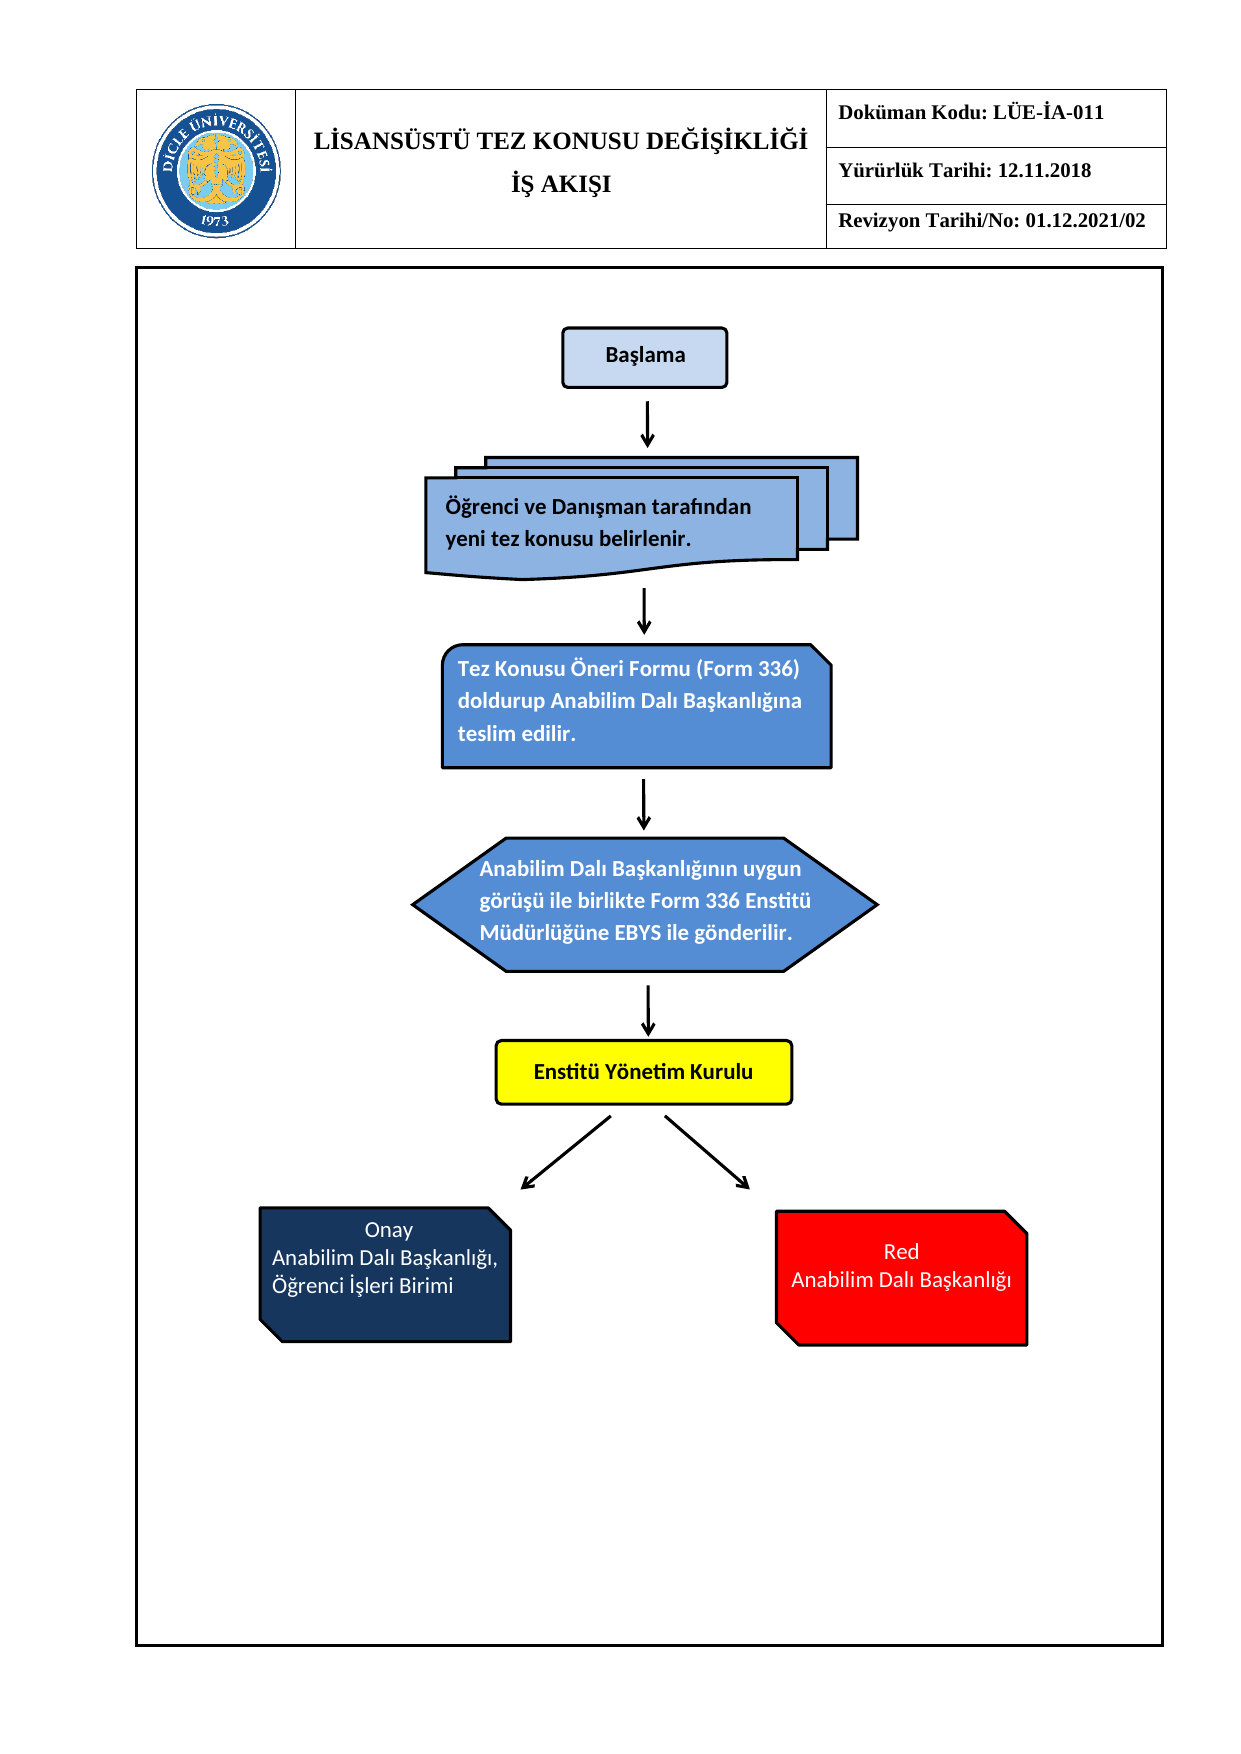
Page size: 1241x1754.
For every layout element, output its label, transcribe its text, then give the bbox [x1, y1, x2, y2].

table_cell Yürürlük Tarihi: 12.11.2018 [827, 148, 1166, 204]
table_header [137, 90, 295, 248]
table_header Doküman Kodu: LÜE-İA-011 [827, 90, 1166, 147]
table_header LİSANSÜSTÜ TEZ KONUSU DEĞİŞİKLİĞİ İŞ AKIŞI [296, 90, 826, 248]
table_cell Revizyon Tarihi/No: 01.12.2021/02 [827, 205, 1166, 248]
